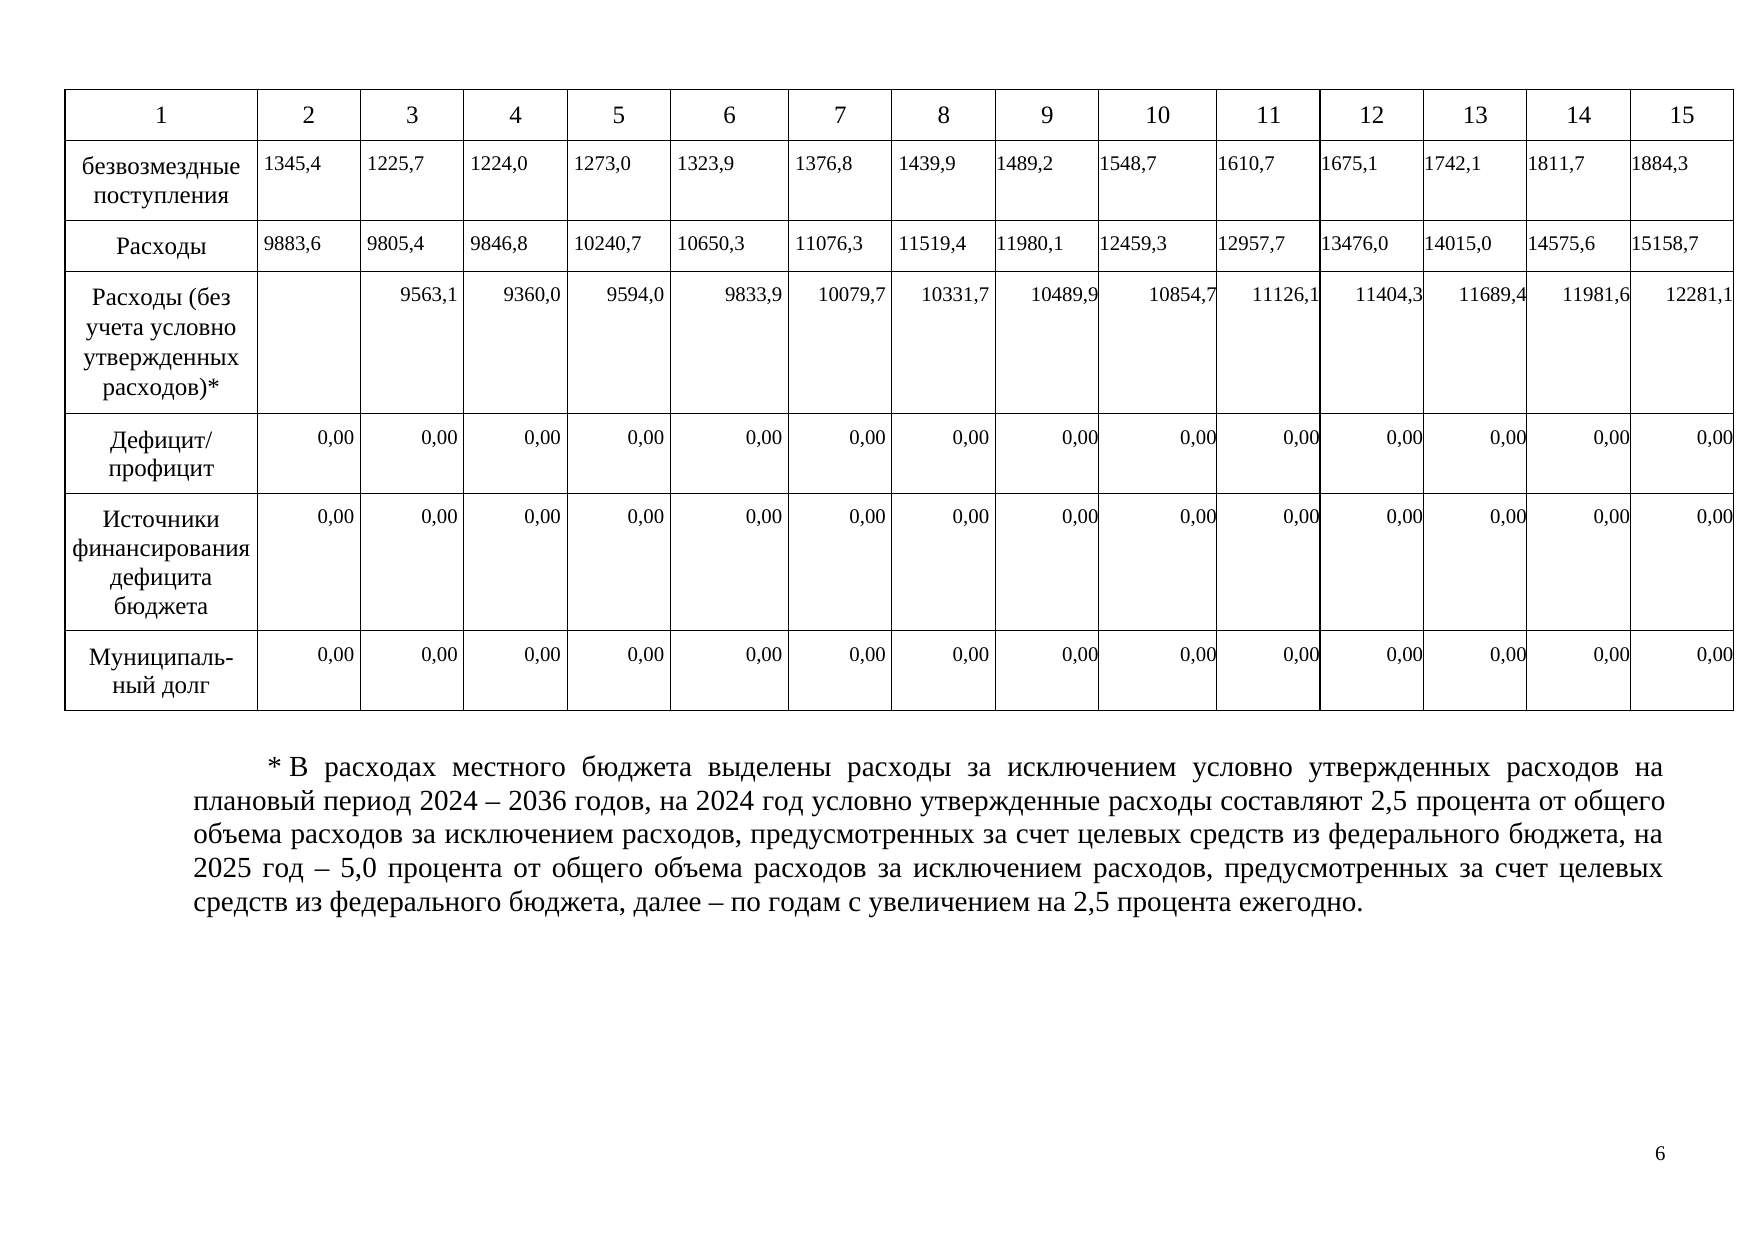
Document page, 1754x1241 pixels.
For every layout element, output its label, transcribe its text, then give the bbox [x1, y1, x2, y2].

table_cell 9846,8 [464, 221, 567, 271]
table_header 1 [66, 90, 257, 140]
table_header 5 [568, 90, 670, 140]
table_cell 12459,3 [1099, 221, 1216, 271]
table_cell 9360,0 [464, 272, 567, 413]
table_header 3 [361, 90, 463, 140]
table_cell 1224,0 [464, 141, 567, 219]
table_cell 0,00 [568, 414, 670, 493]
table_cell 9833,9 [671, 272, 788, 413]
table_cell 0,00 [892, 494, 995, 630]
table_cell Муниципаль-ный долг [66, 631, 257, 710]
table_cell 0,00 [996, 631, 1098, 710]
table_cell 0,00 [361, 414, 463, 493]
table_cell 10489,9 [996, 272, 1098, 413]
table_cell 11980,1 [996, 221, 1098, 271]
table_cell 11519,4 [892, 221, 995, 271]
table_cell 0,00 [258, 414, 360, 493]
table_header 15 [1631, 90, 1733, 140]
table_cell 0,00 [1631, 631, 1733, 710]
table_cell 0,00 [671, 494, 788, 630]
table_cell 0,00 [671, 414, 788, 493]
table_cell 0,00 [1099, 631, 1216, 710]
table_cell 0,00 [1631, 414, 1733, 493]
table_cell 12957,7 [1217, 221, 1319, 271]
table_cell 1884,3 [1631, 141, 1733, 219]
table_cell 13476,0 [1321, 221, 1423, 271]
table_cell 0,00 [1217, 631, 1319, 710]
table_cell 1345,4 [258, 141, 360, 219]
table_cell 11076,3 [789, 221, 891, 271]
table_cell 10079,7 [789, 272, 891, 413]
table_cell 10854,7 [1099, 272, 1216, 413]
table_header 12 [1321, 90, 1423, 140]
table_cell 0,00 [1099, 494, 1216, 630]
table_cell 9563,1 [361, 272, 463, 413]
table_cell 0,00 [996, 494, 1098, 630]
table_cell 0,00 [258, 494, 360, 630]
table_cell 0,00 [464, 631, 567, 710]
table_cell 0,00 [1321, 631, 1423, 710]
table_cell 1273,0 [568, 141, 670, 219]
table_header 8 [892, 90, 995, 140]
table_cell Расходы (без учета условно утвержденных расходов)* [66, 272, 257, 413]
table_cell 0,00 [1321, 494, 1423, 630]
table_cell 1225,7 [361, 141, 463, 219]
table_cell 14015,0 [1424, 221, 1526, 271]
table_cell 1548,7 [1099, 141, 1216, 219]
table_cell 9594,0 [568, 272, 670, 413]
table_cell 0,00 [1099, 414, 1216, 493]
table_cell 0,00 [361, 494, 463, 630]
table_header 11 [1217, 90, 1319, 140]
table_cell 0,00 [1217, 494, 1319, 630]
table_cell 0,00 [1217, 414, 1319, 493]
table_cell 11404,3 [1321, 272, 1423, 413]
table_cell 10240,7 [568, 221, 670, 271]
table_cell 0,00 [1424, 631, 1526, 710]
table_cell 11126,1 [1217, 272, 1319, 413]
table_cell 10650,3 [671, 221, 788, 271]
table_cell 0,00 [1424, 414, 1526, 493]
table_cell 1376,8 [789, 141, 891, 219]
table_cell 0,00 [1527, 631, 1630, 710]
table_cell 0,00 [789, 414, 891, 493]
table_cell 0,00 [464, 494, 567, 630]
table_header 6 [671, 90, 788, 140]
table_cell 0,00 [1424, 494, 1526, 630]
table_cell 11689,4 [1424, 272, 1526, 413]
table_cell 10331,7 [892, 272, 995, 413]
table_cell 12281,1 [1631, 272, 1733, 413]
table_cell 0,00 [1527, 414, 1630, 493]
table_cell 0,00 [789, 494, 891, 630]
table_cell 1742,1 [1424, 141, 1526, 219]
table_cell 1489,2 [996, 141, 1098, 219]
table_cell 1323,9 [671, 141, 788, 219]
table_header 2 [258, 90, 360, 140]
table_cell Источники финансирования дефицита бюджета [66, 494, 257, 630]
table_cell [258, 272, 360, 413]
table_cell 11981,6 [1527, 272, 1630, 413]
table_cell 9883,6 [258, 221, 360, 271]
table_cell 0,00 [892, 631, 995, 710]
table_cell 1675,1 [1321, 141, 1423, 219]
table_header 4 [464, 90, 567, 140]
table_header 10 [1099, 90, 1216, 140]
table_cell безвозмездные поступления [66, 141, 257, 219]
table_cell 1811,7 [1527, 141, 1630, 219]
table_cell 0,00 [996, 414, 1098, 493]
table_header 14 [1527, 90, 1630, 140]
table_cell 1610,7 [1217, 141, 1319, 219]
table_cell 0,00 [1527, 494, 1630, 630]
table_header 13 [1424, 90, 1526, 140]
table_header 9 [996, 90, 1098, 140]
table_cell 0,00 [1631, 494, 1733, 630]
table_cell 0,00 [892, 414, 995, 493]
table_cell 9805,4 [361, 221, 463, 271]
table_cell Дефицит/ профицит [66, 414, 257, 493]
table_cell 0,00 [789, 631, 891, 710]
table_cell 0,00 [361, 631, 463, 710]
table_cell 15158,7 [1631, 221, 1733, 271]
table_header 7 [789, 90, 891, 140]
table_cell 0,00 [1321, 414, 1423, 493]
table_cell Расходы [66, 221, 257, 271]
table_cell 0,00 [464, 414, 567, 493]
table_cell 1439,9 [892, 141, 995, 219]
text * В расходах местного бюджета выделены расходы за исключением условно утвержденных расходов на плановый период 2024 – 2036 годов, на 2024 год условно утвержденные расходы составляют 2,5 процента от общего объема расходов за исключением расходов, предусмотренных за счет целевых средств из федерального бюджета, на 2025 год – 5,0 процента от общего объема расходов за исключением расходов, предусмотренных за счет целевых средств из федерального бюджета, далее – по годам с увеличением на 2,5 процента ежегодно. [193, 749, 1665, 917]
table_cell 0,00 [568, 631, 670, 710]
table_cell 0,00 [568, 494, 670, 630]
table_cell 0,00 [258, 631, 360, 710]
table_cell 14575,6 [1527, 221, 1630, 271]
table_cell 0,00 [671, 631, 788, 710]
